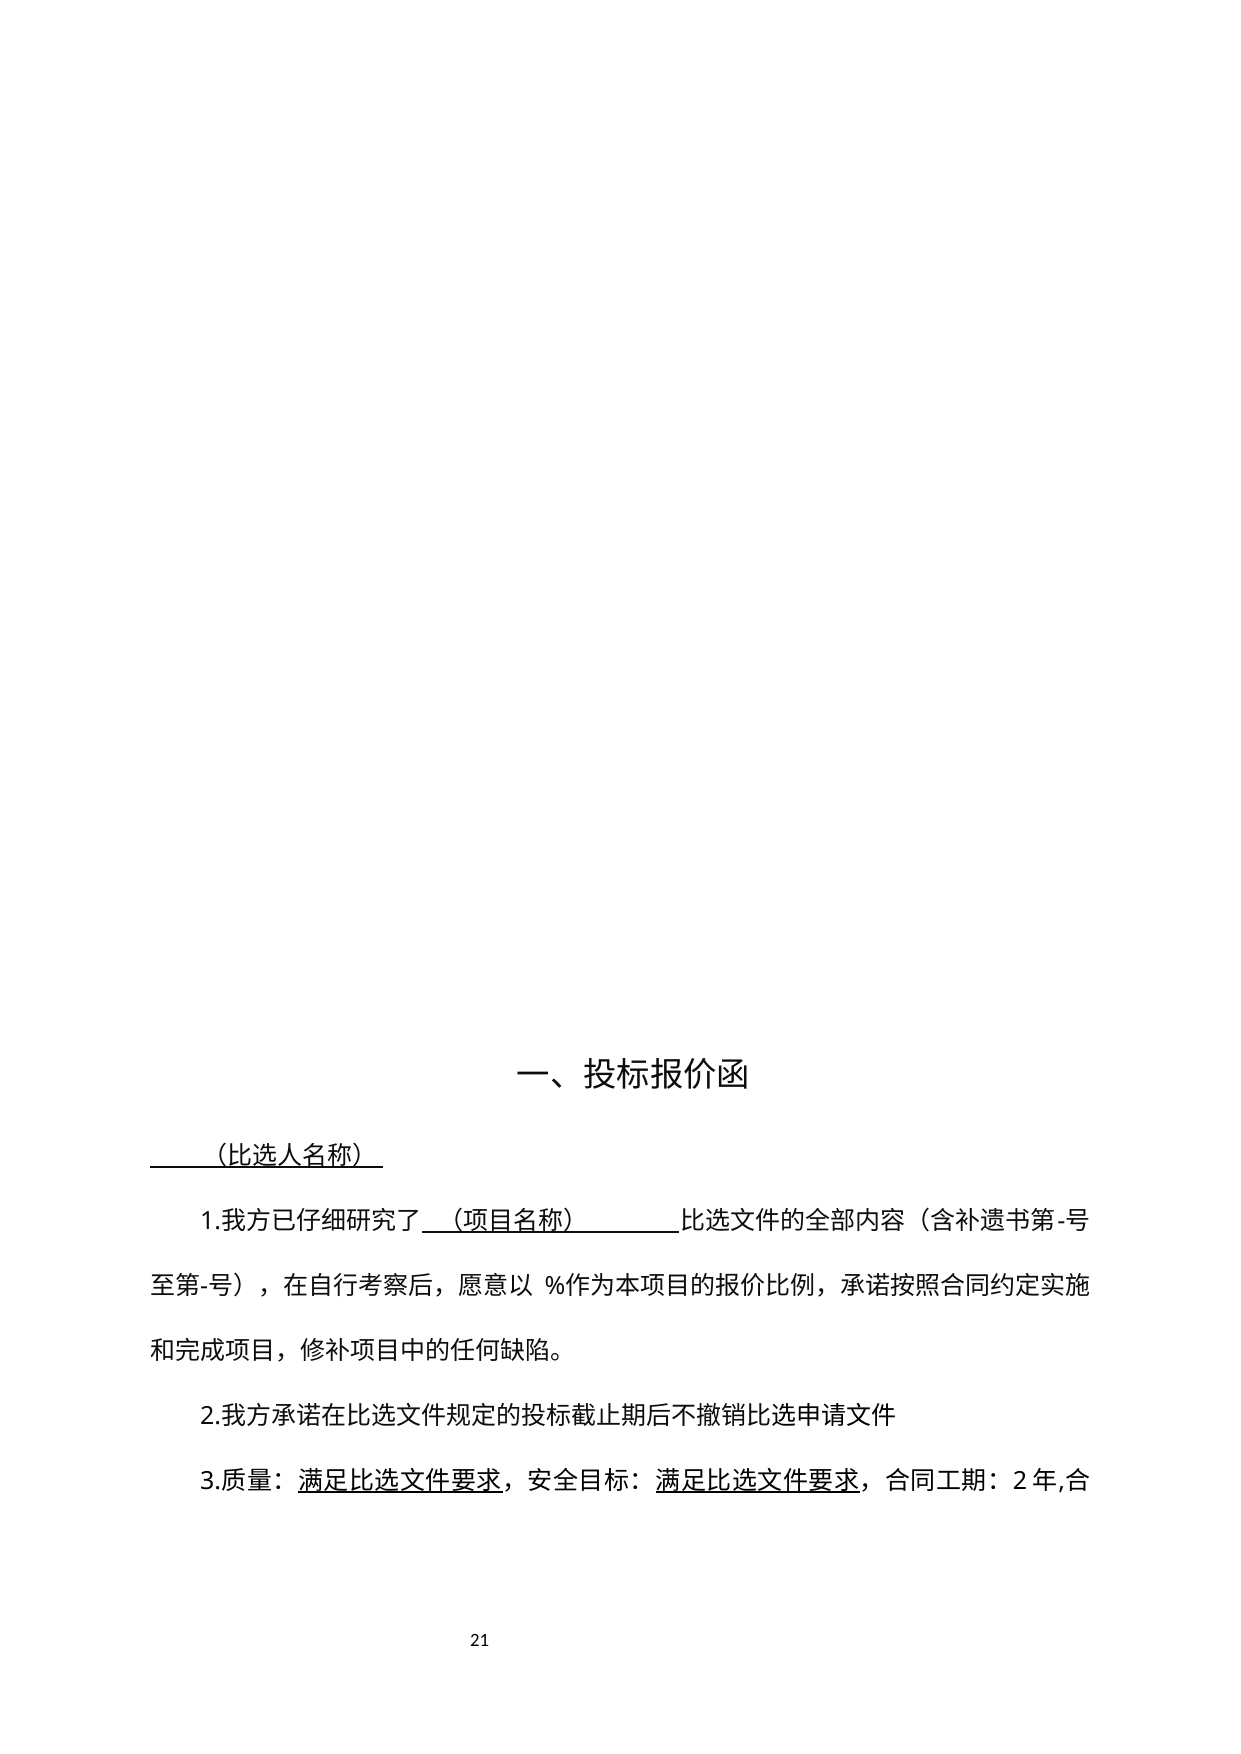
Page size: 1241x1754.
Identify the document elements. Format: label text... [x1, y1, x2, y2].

text 2.我方承诺在比选文件规定的投标截止期后不撤销比选申请文件 [150, 1381, 1090, 1446]
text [150, 1446, 1090, 1511]
text 一、投标报价函 [150, 1039, 1090, 1104]
text 1.我方已仔细研究了 （项目名称） 比选文件的全部内容（含补遗书第-号至第-号），在自行考察后，愿意以 %作为本项目的报价比例，承诺按照合同约定实施和完成项目，修补项目中的任何缺陷。 [150, 1186, 1090, 1381]
text （比选人名称） [150, 1121, 1090, 1186]
